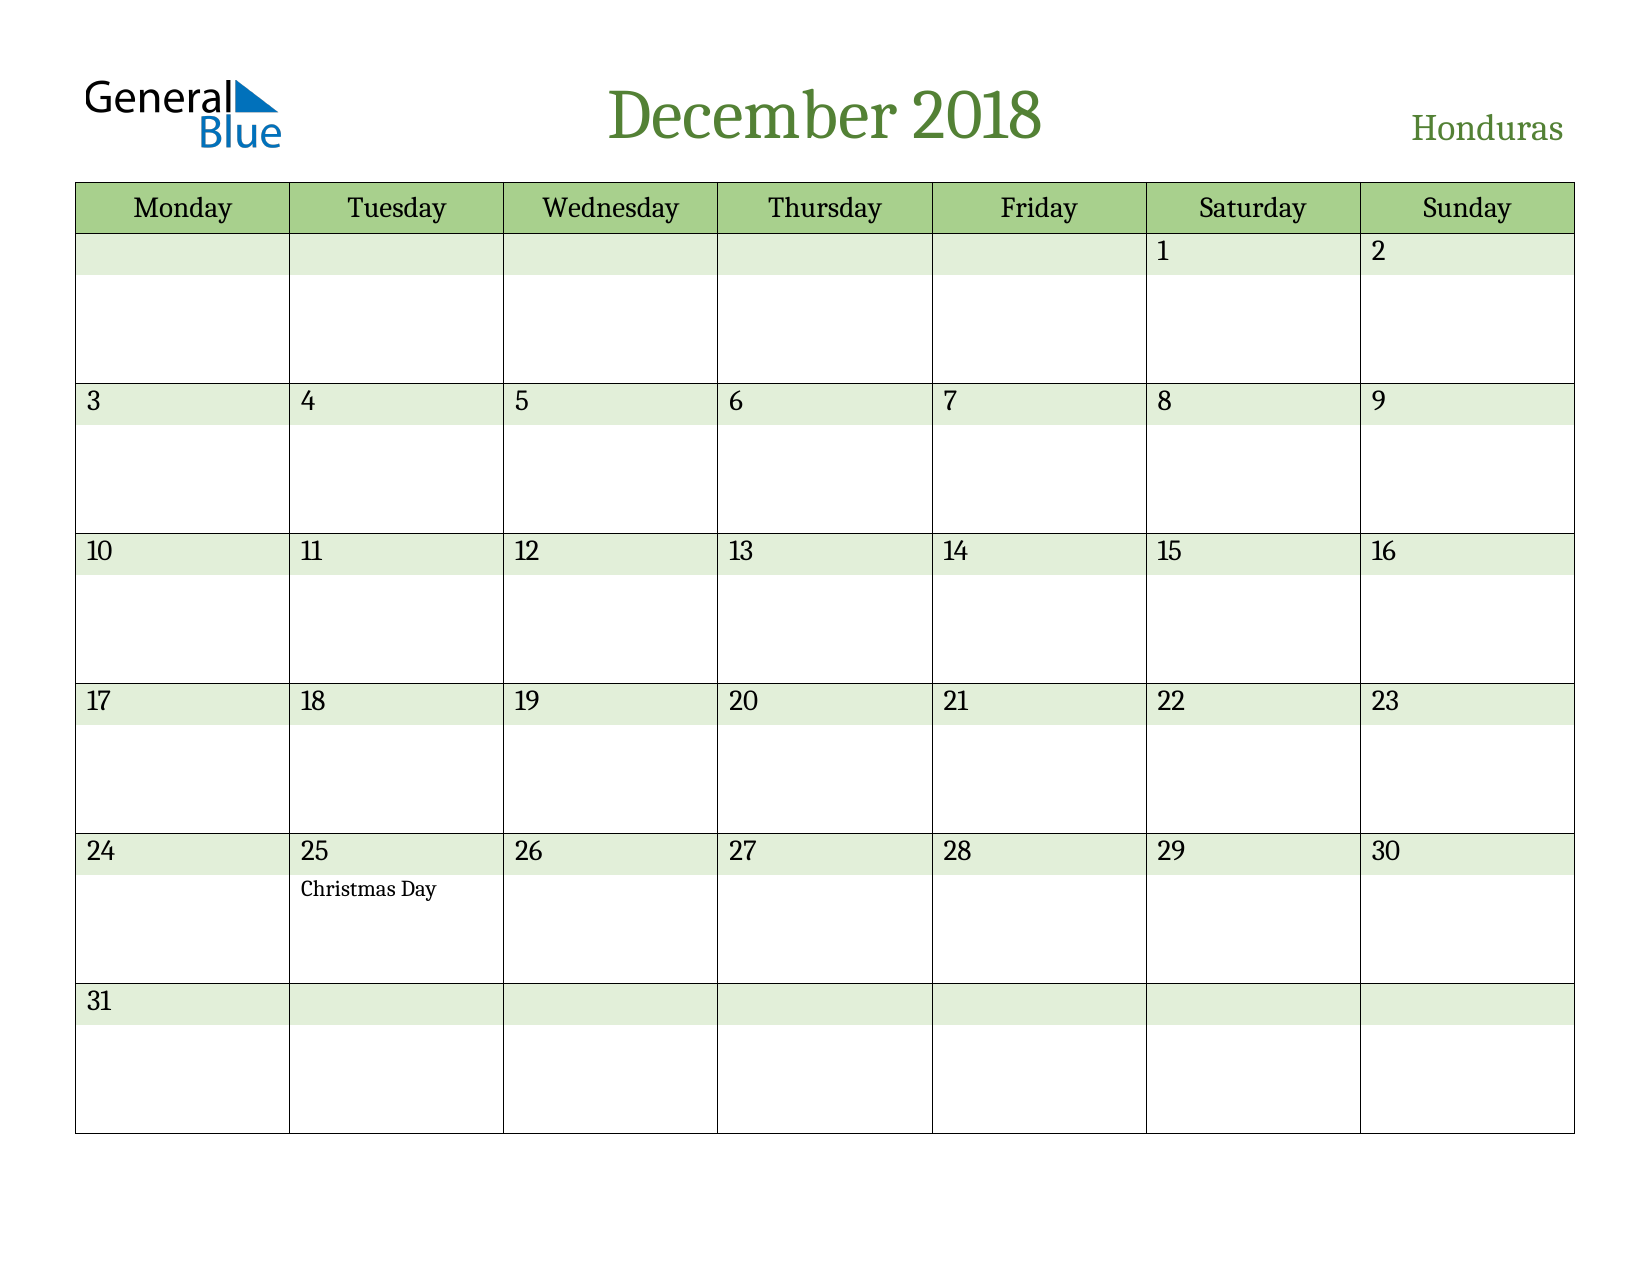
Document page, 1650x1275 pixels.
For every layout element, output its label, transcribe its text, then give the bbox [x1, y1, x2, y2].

table_cell [1361, 984, 1574, 1025]
table_cell 31 [76, 984, 289, 1025]
table_cell 30 [1361, 834, 1574, 875]
table_cell [718, 575, 932, 683]
table_cell 28 [933, 834, 1146, 875]
table_cell [718, 425, 932, 533]
table_cell [290, 725, 503, 833]
table_cell Wednesday [504, 183, 717, 233]
table_cell [76, 725, 289, 833]
table_cell [76, 275, 289, 383]
table_cell [933, 275, 1146, 383]
table_cell [290, 234, 503, 275]
table_cell [1361, 875, 1574, 983]
table_cell [718, 1025, 932, 1133]
table_cell [1147, 984, 1360, 1025]
table_cell [1147, 725, 1360, 833]
table_cell [76, 875, 289, 983]
table_cell [504, 575, 717, 683]
table_cell 27 [718, 834, 932, 875]
table_cell [933, 575, 1146, 683]
table_cell [1361, 1025, 1574, 1133]
table_cell 14 [933, 534, 1146, 575]
table_cell 26 [504, 834, 717, 875]
table_cell [933, 875, 1146, 983]
table_cell [76, 425, 289, 533]
table_cell [1147, 1025, 1360, 1133]
table_cell 18 [290, 684, 503, 725]
table_cell 13 [718, 534, 932, 575]
table_cell 24 [76, 834, 289, 875]
table_cell 2 [1361, 234, 1574, 275]
table_cell [504, 875, 717, 983]
table_cell [504, 425, 717, 533]
table_cell [290, 425, 503, 533]
table_cell 10 [76, 534, 289, 575]
table_cell 3 [76, 384, 289, 425]
table_cell 4 [290, 384, 503, 425]
table_cell [933, 1025, 1146, 1133]
table_cell Saturday [1147, 183, 1360, 233]
table_cell 19 [504, 684, 717, 725]
table_cell [1147, 275, 1360, 383]
table_cell 6 [718, 384, 932, 425]
table_cell Christmas Day [290, 875, 503, 983]
table_cell 29 [1147, 834, 1360, 875]
table_cell 7 [933, 384, 1146, 425]
table_cell [1361, 575, 1574, 683]
table_header [76, 75, 503, 182]
table_header Honduras [1146, 75, 1574, 182]
table_cell [290, 575, 503, 683]
table_cell 17 [76, 684, 289, 725]
table_cell [76, 575, 289, 683]
table_cell [933, 984, 1146, 1025]
table_cell [290, 984, 503, 1025]
table_cell [76, 1025, 289, 1133]
table_cell [1361, 275, 1574, 383]
table_cell [1147, 875, 1360, 983]
table_cell 11 [290, 534, 503, 575]
table_cell [504, 234, 717, 275]
table_cell [1361, 725, 1574, 833]
table_cell 5 [504, 384, 717, 425]
table_cell [933, 234, 1146, 275]
table_cell 8 [1147, 384, 1360, 425]
table_cell Sunday [1361, 183, 1574, 233]
table_cell 16 [1361, 534, 1574, 575]
table_cell 23 [1361, 684, 1574, 725]
table_cell [504, 1025, 717, 1133]
table_cell [290, 275, 503, 383]
table_cell Thursday [718, 183, 932, 233]
table_cell [504, 725, 717, 833]
table_cell Friday [933, 183, 1146, 233]
table_cell 25 [290, 834, 503, 875]
table_cell [718, 234, 932, 275]
table_cell [933, 725, 1146, 833]
table_cell [1147, 575, 1360, 683]
table_cell 9 [1361, 384, 1574, 425]
table_cell [1361, 425, 1574, 533]
table_cell [1147, 425, 1360, 533]
table_cell 1 [1147, 234, 1360, 275]
table_cell [718, 984, 932, 1025]
table_cell [76, 234, 289, 275]
table_cell 21 [933, 684, 1146, 725]
picture [86, 80, 281, 148]
table_cell [933, 425, 1146, 533]
table_cell Tuesday [290, 183, 503, 233]
table_cell 22 [1147, 684, 1360, 725]
table_cell [718, 725, 932, 833]
table_cell 15 [1147, 534, 1360, 575]
table_cell [718, 875, 932, 983]
table_cell 12 [504, 534, 717, 575]
table_header December 2018 [504, 75, 1146, 182]
table_cell [504, 984, 717, 1025]
table_cell Monday [76, 183, 289, 233]
table_cell [718, 275, 932, 383]
table_cell [290, 1025, 503, 1133]
table_cell [504, 275, 717, 383]
table_cell 20 [718, 684, 932, 725]
